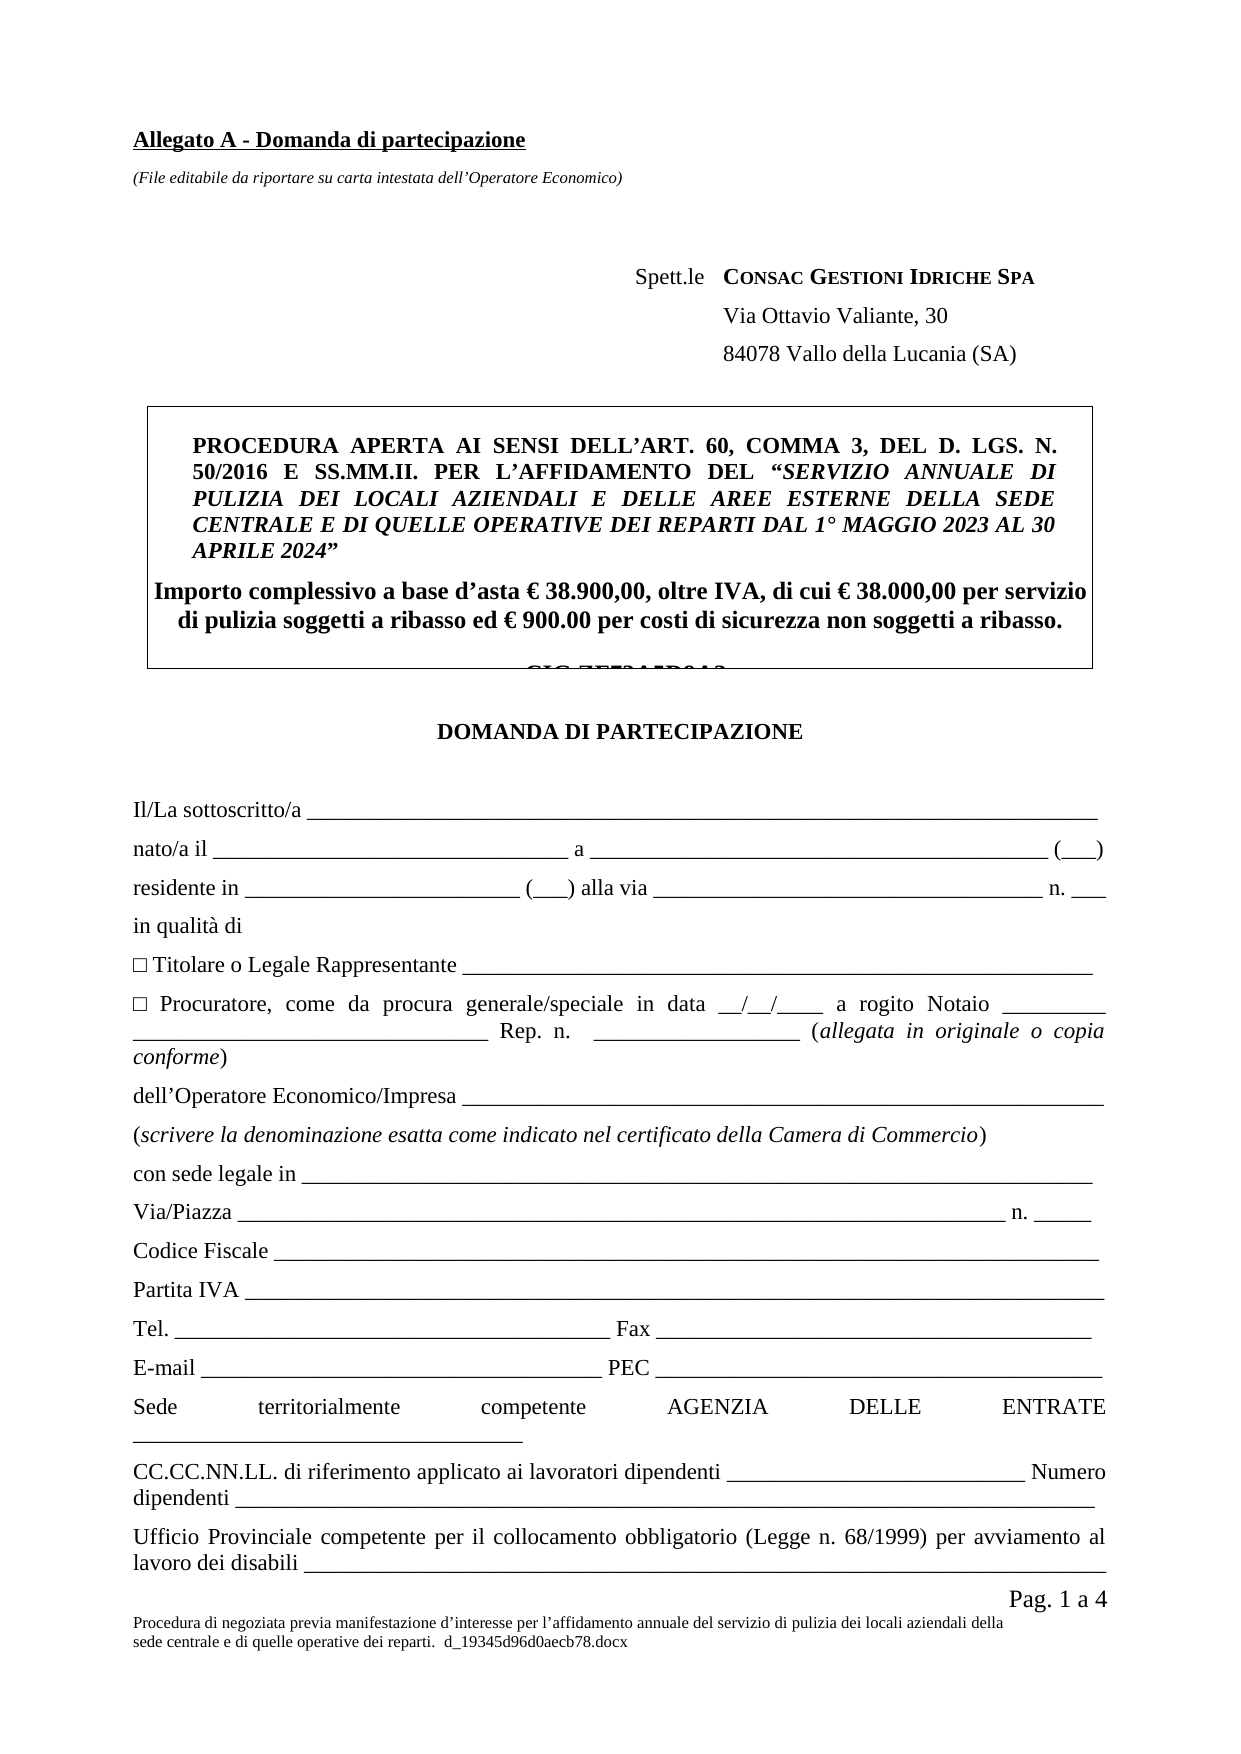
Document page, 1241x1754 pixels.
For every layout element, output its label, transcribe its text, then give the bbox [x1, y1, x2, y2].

text CC.CC.NN.LL. di riferimento applicato ai lavoratori dipendenti __________________________ Numero dipendenti ___________________________________________________________________________ [133, 1458, 1107, 1511]
text Sede territorialmente competente AGENZIA DELLE ENTRATE __________________________________ [133, 1393, 1107, 1445]
table_header PROCEDURA APERTA AI SENSI DELL’ART. 60, COMMA 3, DEL D. LGS. N. 50/2016 E SS.MM.II. PER L’AFFIDAMENTO DEL “SERVIZIO ANNUALE DI PULIZIA DEI LOCALI AZIENDALI E DELLE AREE ESTERNE DELLA SEDE CENTRALE E DI QUELLE OPERATIVE DEI REPARTI DAL 1° MAGGIO 2023 AL 30 APRILE 2024” Importo complessivo a base d’asta € 38.900,00, oltre IVA, di cui € 38.000,00 per servizio di pulizia soggetti a ribasso ed € 900.00 per costi di sicurezza non soggetti a ribasso. CIG ZF73A5D9A3 [148, 407, 1092, 668]
subtitle Allegato A - Domanda di partecipazione [133, 126, 1107, 152]
text Tel. ______________________________________ Fax ______________________________________ [133, 1315, 1107, 1341]
text Codice Fiscale ________________________________________________________________________ [133, 1237, 1107, 1264]
text residente in ________________________ (___) alla via __________________________________ n. ___ [133, 874, 1107, 900]
text 84078 Vallo della Lucania (SA) [74, 341, 1107, 367]
subtitle DOMANDA DI PARTECIPAZIONE [133, 718, 1107, 745]
text Via Ottavio Valiante, 30 [74, 302, 1107, 328]
text Via/Piazza ___________________________________________________________________ n. _____ [133, 1198, 1107, 1225]
text con sede legale in _____________________________________________________________________ [133, 1159, 1107, 1186]
text (File editabile da riportare su carta intestata dell’Operatore Economico) [133, 168, 1107, 187]
text □ Procuratore, come da procura generale/speciale in data __/__/____ a rogito Notaio _________ _______________________________ Rep. n. __________________ (allegata in originale o copia conforme) [133, 990, 1107, 1069]
text (scrivere la denominazione esatta come indicato nel certificato della Camera di Commercio) [133, 1121, 1107, 1147]
text E-mail ___________________________________ PEC _______________________________________ [133, 1354, 1107, 1380]
text Spett.le Consac Gestioni Idriche Spa [635, 263, 1107, 289]
text dell’Operatore Economico/Impresa ________________________________________________________ [133, 1082, 1107, 1108]
text □ Titolare o Legale Rappresentante _______________________________________________________ [133, 951, 1107, 978]
text Ufficio Provinciale competente per il collocamento obbligatorio (Legge n. 68/1999) per avviamento al lavoro dei disabili ______________________________________________________________________ [133, 1523, 1107, 1576]
text Partita IVA ___________________________________________________________________________ [133, 1276, 1107, 1302]
text Il/La sottoscritto/a _____________________________________________________________________ [133, 796, 1107, 822]
text nato/a il _______________________________ a ________________________________________ (___) [133, 835, 1107, 861]
text in qualità di [133, 913, 1107, 939]
